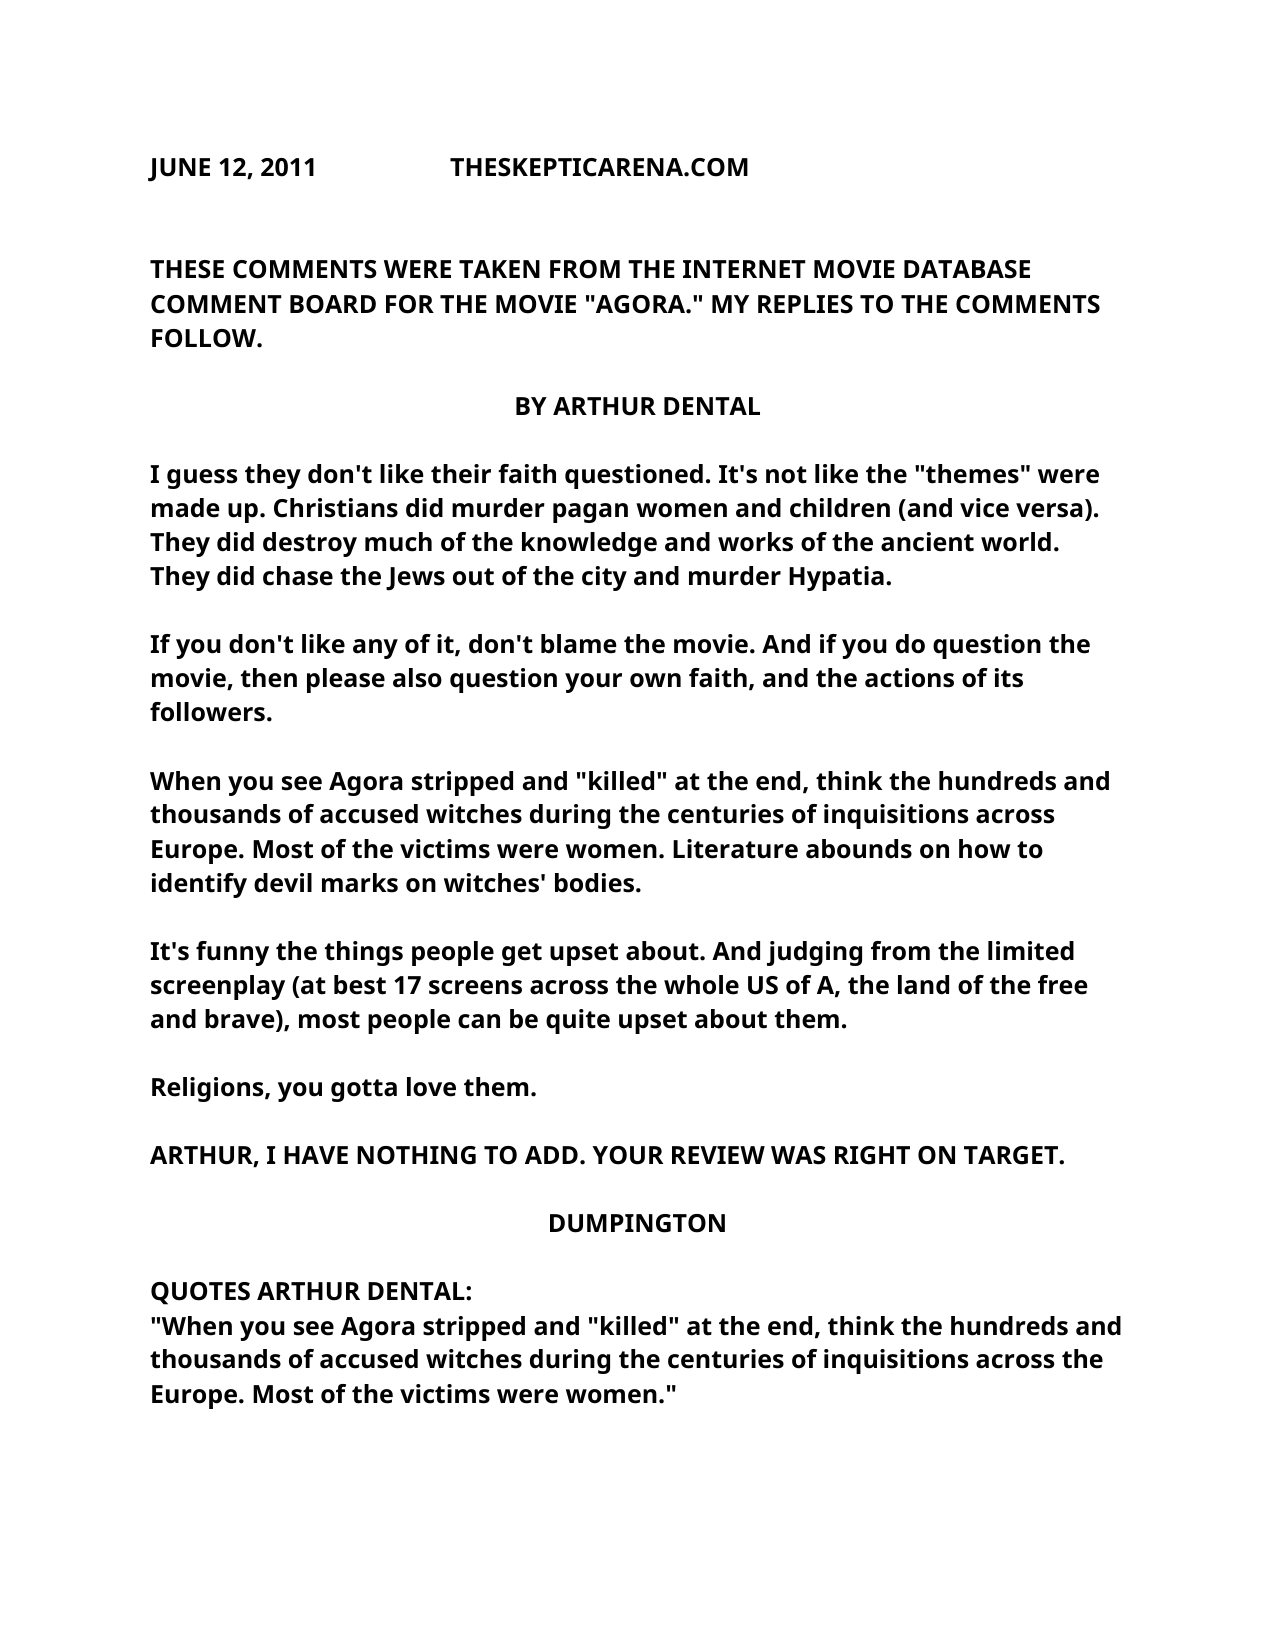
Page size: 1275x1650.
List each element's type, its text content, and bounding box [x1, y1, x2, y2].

text BY ARTHUR DENTAL [150, 388, 1125, 422]
text JUNE 12, 2011 THESKEPTICARENA.COM [150, 150, 1125, 184]
text It's funny the things people get upset about. And judging from the limited screenplay (at best 17 screens across the whole US of A, the land of the free and brave), most people can be quite upset about them. [150, 933, 1125, 1036]
text DUMPINGTON [150, 1206, 1125, 1240]
text Religions, you gotta love them. [150, 1070, 1125, 1104]
text "When you see Agora stripped and "killed" at the end, think the hundreds and thousands of accused witches during the centuries of inquisitions across the Europe. Most of the victims were women." [150, 1308, 1125, 1410]
text I guess they don't like their faith questioned. It's not like the "themes" were made up. Christians did murder pagan women and children (and vice versa). They did destroy much of the knowledge and works of the ancient world. They did chase the Jews out of the city and murder Hypatia. [150, 457, 1125, 593]
text If you don't like any of it, don't blame the movie. And if you do question the movie, then please also question your own faith, and the actions of its followers. [150, 627, 1125, 729]
text When you see Agora stripped and "killed" at the end, think the hundreds and thousands of accused witches during the centuries of inquisitions across Europe. Most of the victims were women. Literature abounds on how to identify devil marks on witches' bodies. [150, 763, 1125, 899]
text ARTHUR, I HAVE NOTHING TO ADD. YOUR REVIEW WAS RIGHT ON TARGET. [150, 1138, 1125, 1172]
text THESE COMMENTS WERE TAKEN FROM THE INTERNET MOVIE DATABASE COMMENT BOARD FOR THE MOVIE "AGORA." MY REPLIES TO THE COMMENTS FOLLOW. [150, 252, 1125, 354]
text QUOTES ARTHUR DENTAL: [150, 1274, 1125, 1308]
